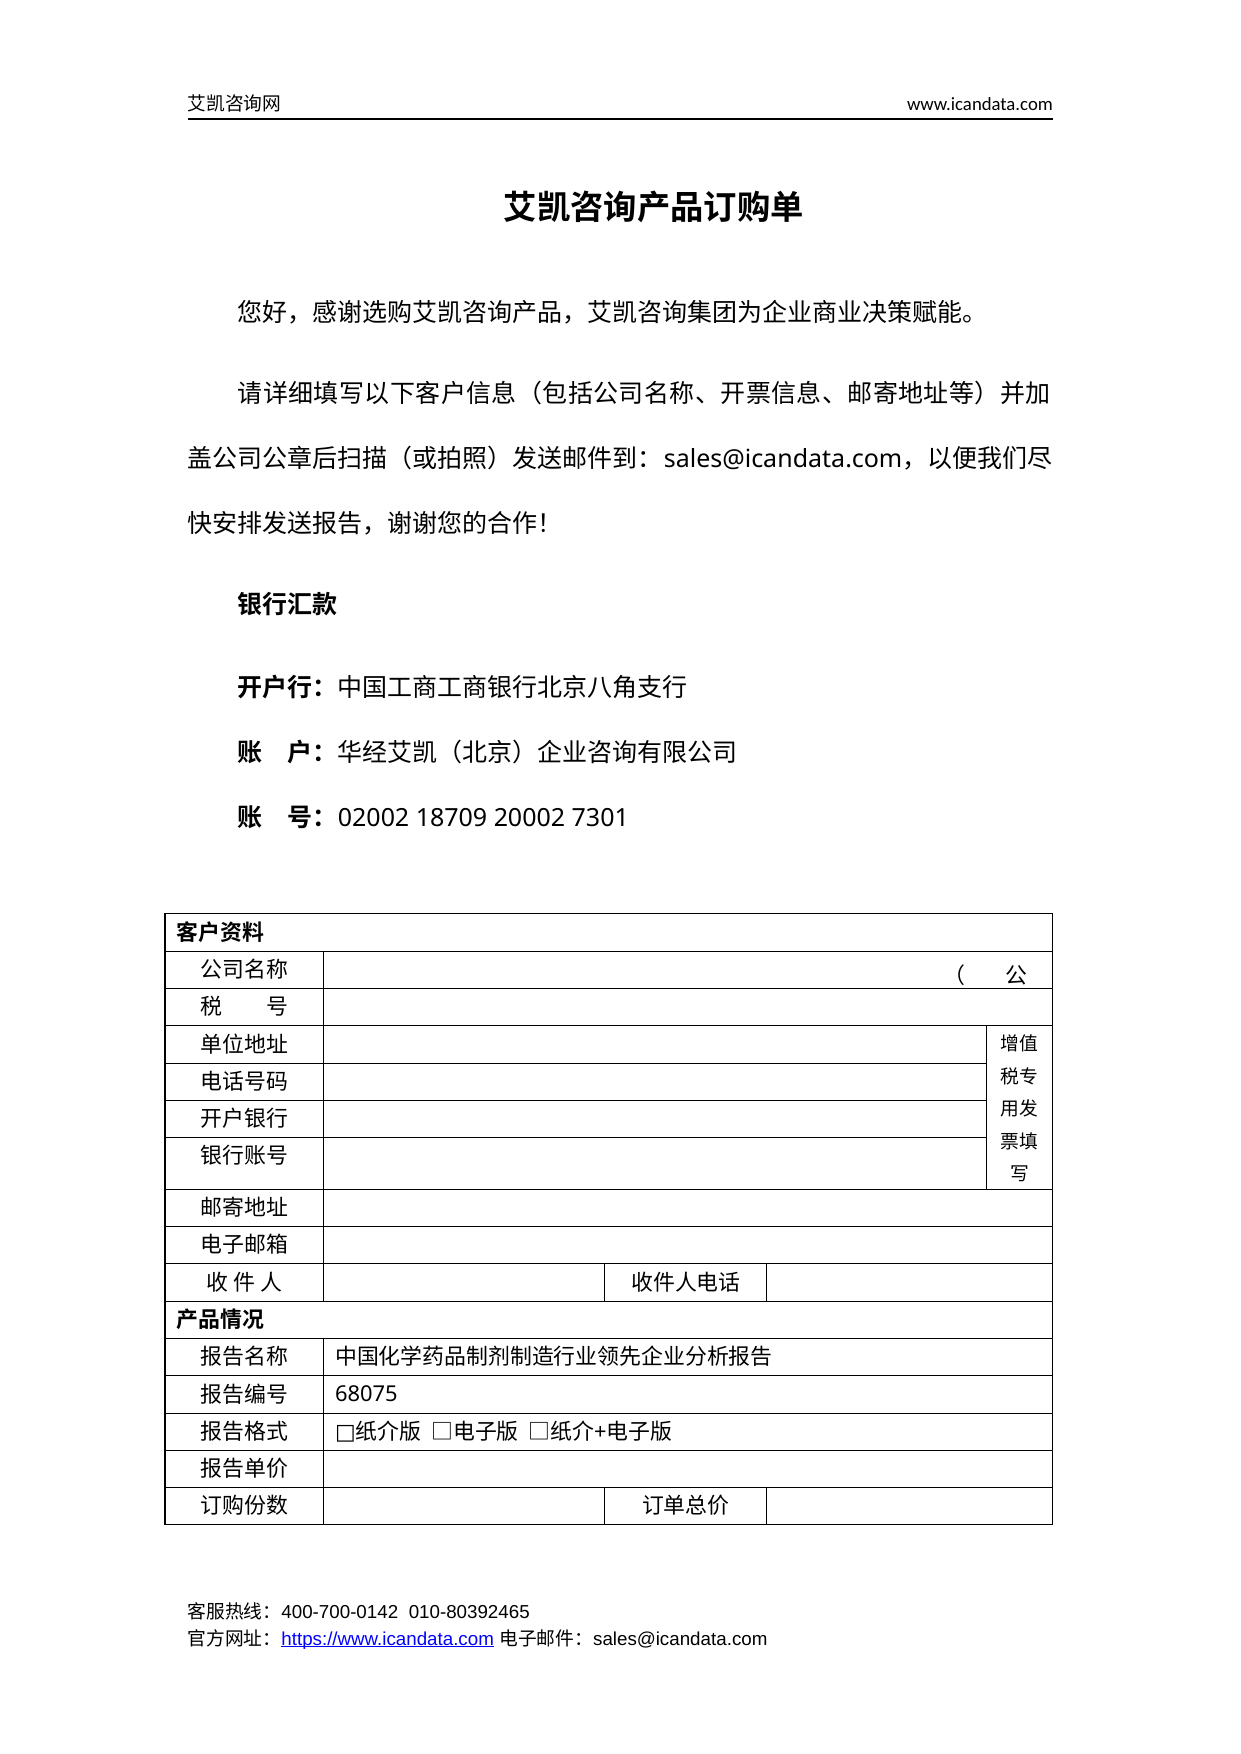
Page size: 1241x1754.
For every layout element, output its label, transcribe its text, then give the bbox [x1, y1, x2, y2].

table_cell 电子邮箱 [166, 1227, 323, 1263]
table_cell 税 号 [166, 989, 323, 1025]
table_cell 报告格式 [166, 1414, 323, 1450]
table_header 客户资料 [166, 914, 1052, 951]
table_cell [767, 1264, 1052, 1301]
table_cell 开户银行 [166, 1101, 323, 1137]
table_cell 收件人电话 [605, 1264, 766, 1301]
table_cell 报告名称 [166, 1339, 323, 1375]
table_cell [324, 1138, 986, 1189]
table_cell [324, 1451, 1052, 1487]
text 您好，感谢选购艾凯咨询产品，艾凯咨询集团为企业商业决策赋能。 [187, 278, 1053, 343]
table_cell [324, 1488, 604, 1524]
table_cell [324, 1101, 986, 1137]
table_cell 收 件 人 [166, 1264, 323, 1301]
text 开户行：中国工商工商银行北京八角支行 [187, 653, 1053, 718]
table_cell [324, 1227, 1052, 1263]
table_cell 单位地址 [166, 1026, 323, 1062]
table_cell 产品情况 [166, 1302, 1052, 1338]
table_cell 邮寄地址 [166, 1190, 323, 1226]
table_cell 公司名称 [166, 952, 323, 988]
table_cell [767, 1488, 1052, 1524]
table_cell 报告单价 [166, 1451, 323, 1487]
table_cell □纸介版 □电子版 □纸介+电子版 [324, 1414, 1052, 1450]
text 账 号：02002 18709 20002 7301 [187, 783, 1053, 848]
table_cell [324, 989, 1052, 1025]
text 请详细填写以下客户信息（包括公司名称、开票信息、邮寄地址等）并加盖公司公章后扫描（或拍照）发送邮件到：sales@icandata.com，以便我们尽快安排发送报告，谢谢您的合作！ [187, 359, 1053, 554]
table_cell 报告编号 [166, 1376, 323, 1412]
table_cell [324, 1026, 986, 1062]
table_cell [324, 952, 1052, 988]
table_cell 银行账号 [166, 1138, 323, 1189]
table_cell 增值税专用发票填写 [987, 1026, 1052, 1189]
table_cell 68075 [324, 1376, 1052, 1412]
text 银行汇款 [187, 570, 1053, 635]
table_cell [324, 1264, 604, 1301]
text 艾凯咨询产品订购单 [187, 172, 1053, 237]
table_cell [324, 1064, 986, 1100]
table_cell [324, 1190, 1052, 1226]
table_cell 订购份数 [166, 1488, 323, 1524]
table_cell 订单总价 [605, 1488, 766, 1524]
table_cell 电话号码 [166, 1064, 323, 1100]
text 账 户：华经艾凯（北京）企业咨询有限公司 [187, 718, 1053, 783]
table_cell 中国化学药品制剂制造行业领先企业分析报告 [324, 1339, 1052, 1375]
